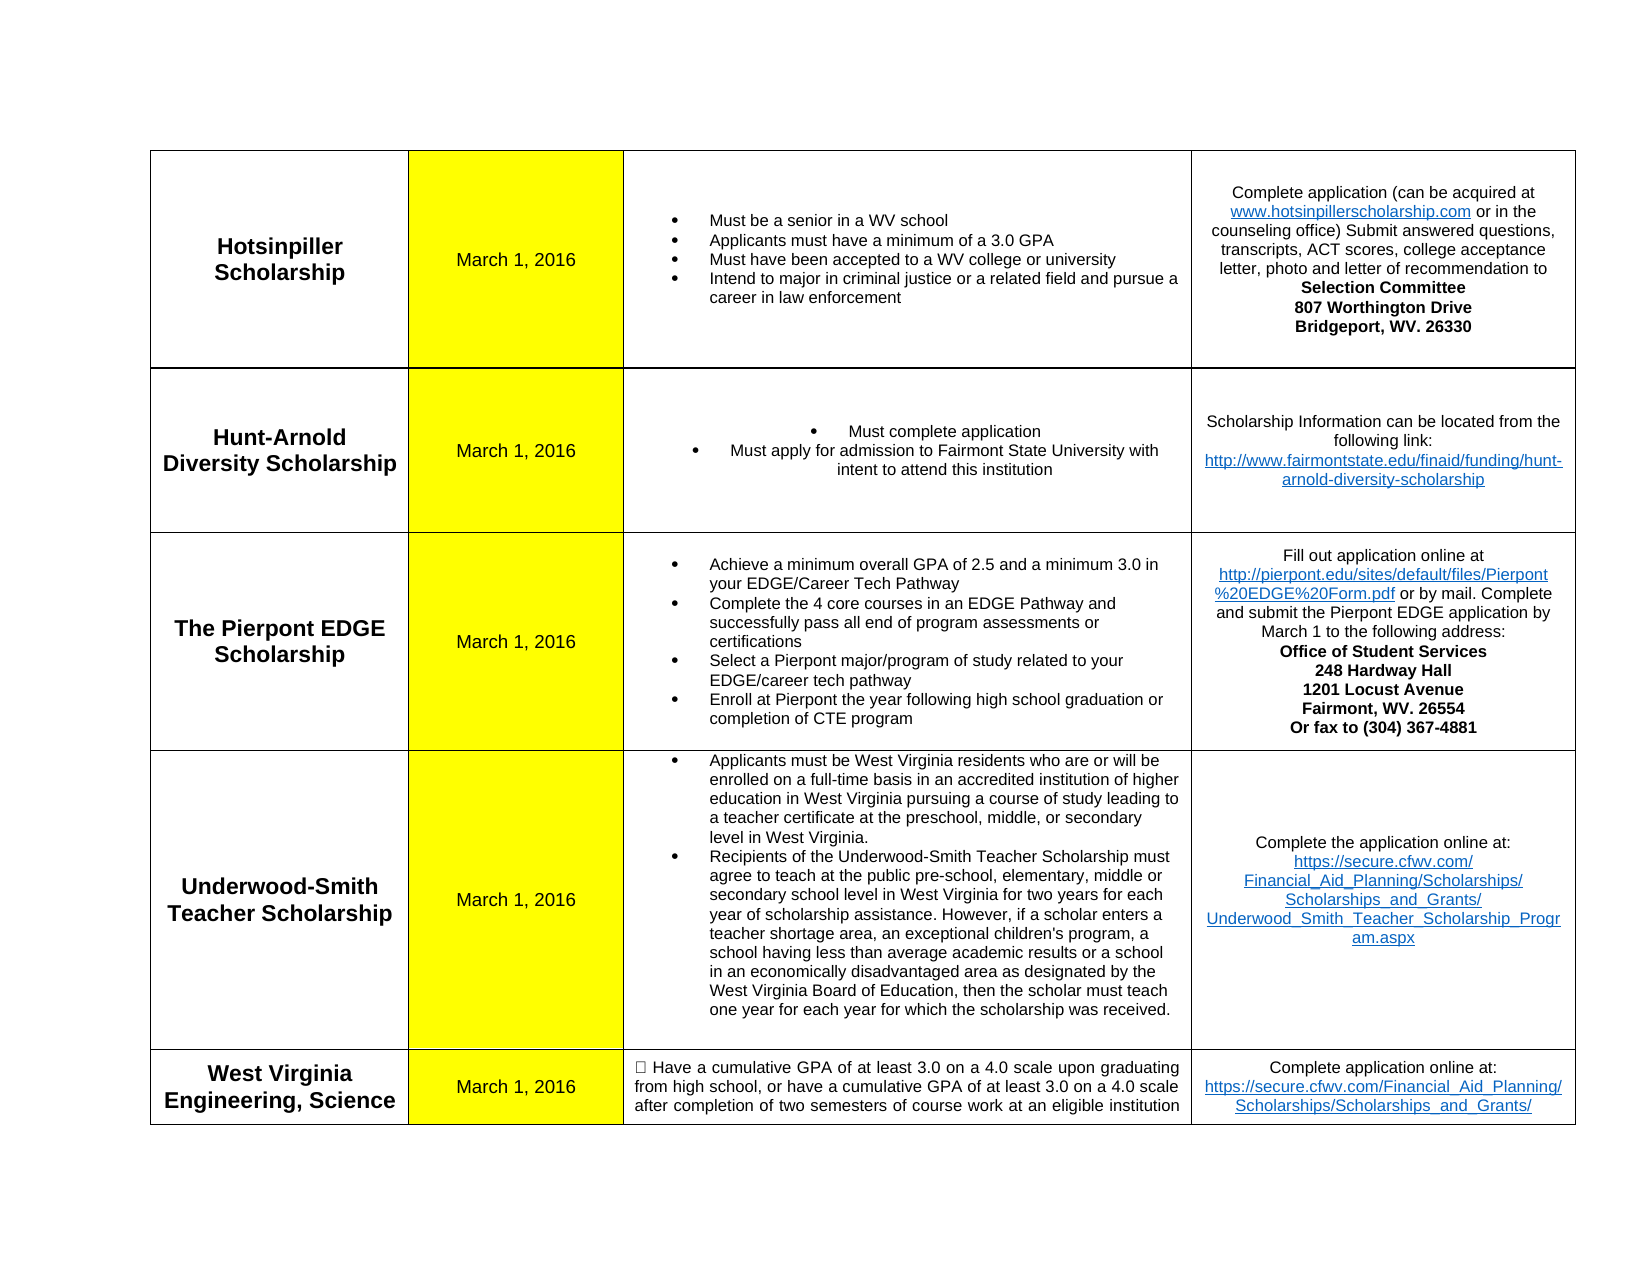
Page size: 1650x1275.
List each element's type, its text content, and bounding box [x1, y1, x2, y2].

table_cell Achieve a minimum overall GPA of 2.5 and a minimum 3.0 in your EDGE/Career Tech Pathway Complete the 4 core courses in an EDGE Pathway and successfully pass all end of program assessments or certifications Select a Pierpont major/program of study related to your EDGE/career tech pathway Enroll at Pierpont the year following high school graduation or completion of CTE program [624, 533, 1191, 750]
table_cell March 1, 2016 [409, 751, 623, 1048]
table_cell Underwood-Smith Teacher Scholarship [151, 751, 408, 1048]
table_cell Must complete application Must apply for admission to Fairmont State University with intent to attend this institution [624, 369, 1191, 532]
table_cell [1192, 1050, 1575, 1124]
table_cell Must be a senior in a WV school Applicants must have a minimum of a 3.0 GPA Must have been accepted to a WV college or university Intend to major in criminal justice or a related field and pursue a career in law enforcement [624, 151, 1191, 367]
table_cell Complete application (can be acquired at www.hotsinpillerscholarship.com or in the counseling office) Submit answered questions, transcripts, ACT scores, college acceptance letter, photo and letter of recommendation to Selection Committee 807 Worthington Drive Bridgeport, WV. 26330 [1192, 151, 1575, 367]
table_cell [151, 1050, 408, 1124]
table_cell March 1, 2016 [409, 151, 623, 367]
table_cell The Pierpont EDGE Scholarship [151, 533, 408, 750]
table_cell Fill out application online at http://pierpont.edu/sites/default/files/Pierpont%20EDGE%20Form.pdf or by mail. Complete and submit the Pierpont EDGE application by March 1 to the following address: Office of Student Services 248 Hardway Hall 1201 Locust Avenue Fairmont, WV. 26554 Or fax to (304) 367-4881 [1192, 533, 1575, 750]
table_cell March 1, 2016 [409, 1050, 623, 1124]
table_cell Complete the application online at: https://secure.cfwv.com/Financial_Aid_Planning/Scholarships/Scholarships_and_Grants/Underwood_Smith_Teacher_Scholarship_Program.aspx [1192, 751, 1575, 1048]
table_cell Hunt-Arnold Diversity Scholarship [151, 369, 408, 532]
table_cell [624, 1050, 1191, 1124]
table_cell March 1, 2016 [409, 533, 623, 750]
table_cell March 1, 2016 [409, 369, 623, 532]
table_cell Hotsinpiller Scholarship [151, 151, 408, 367]
table_cell Applicants must be West Virginia residents who are or will be enrolled on a full-time basis in an accredited institution of higher education in West Virginia pursuing a course of study leading to a teacher certificate at the preschool, middle, or secondary level in West Virginia. Recipients of the Underwood-Smith Teacher Scholarship must agree to teach at the public pre-school, elementary, middle or secondary school level in West Virginia for two years for each year of scholarship assistance. However, if a scholar enters a teacher shortage area, an exceptional children's program, a school having less than average academic results or a school in an economically disadvantaged area as designated by the West Virginia Board of Education, then the scholar must teach one year for each year for which the scholarship was received. [624, 751, 1191, 1048]
table_cell Scholarship Information can be located from the following link: http://www.fairmontstate.edu/finaid/funding/hunt-arnold-diversity-scholarship [1192, 369, 1575, 532]
